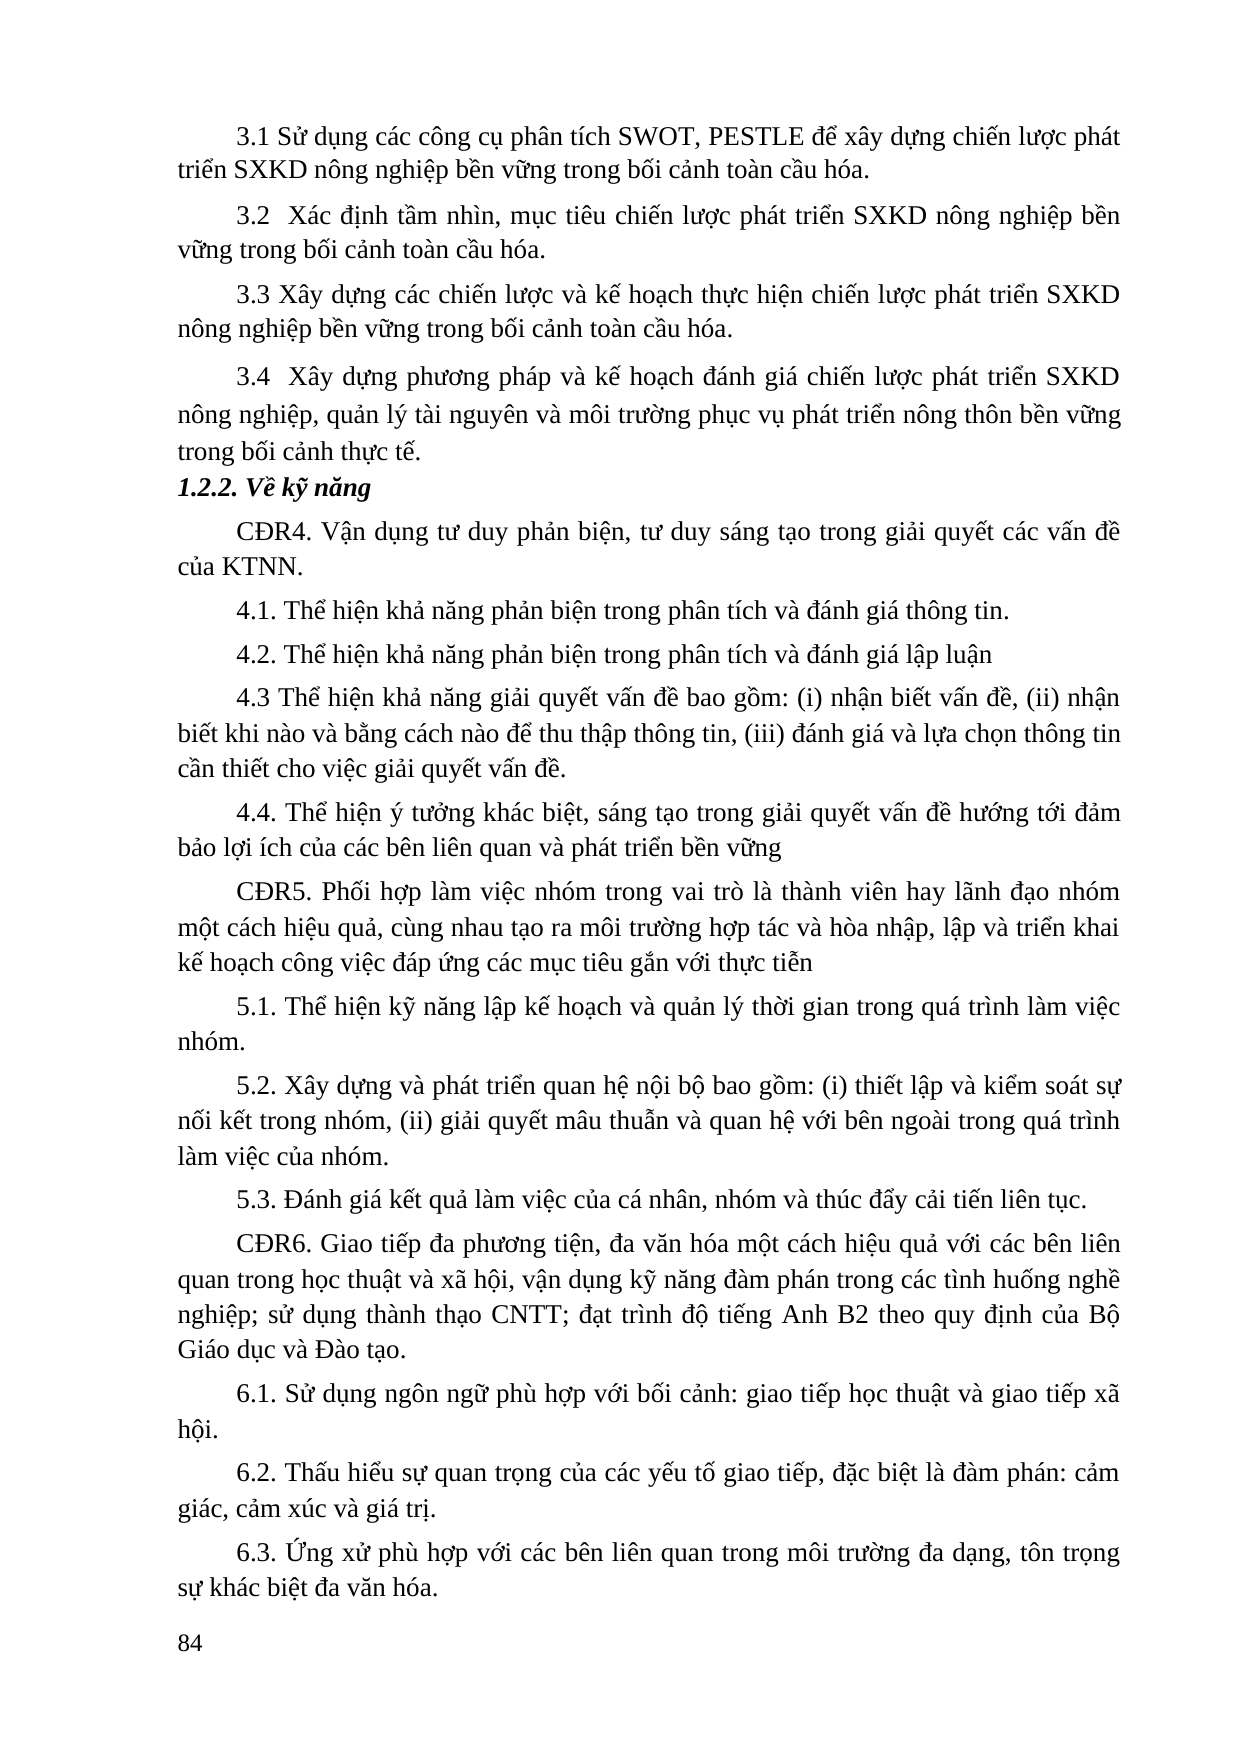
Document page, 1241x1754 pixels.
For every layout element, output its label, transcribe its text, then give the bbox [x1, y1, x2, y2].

text 3.3 Xây dựng các chiến lược và kế hoạch thực hiện chiến lược phát triển SXKD nông nghiệp bền vững trong bối cảnh toàn cầu hóa. [177, 276, 1122, 343]
text 3.1 Sử dụng các công cụ phân tích SWOT, PESTLE để xây dựng chiến lược phát triển SXKD nông nghiệp bền vững trong bối cảnh toàn cầu hóa. [177, 118, 1122, 185]
text CĐR4. Vận dụng tư duy phản biện, tư duy sáng tạo trong giải quyết các vấn đề của KTNN. [177, 512, 1122, 583]
text 3.4 Xây dựng phương pháp và kế hoạch đánh giá chiến lược phát triển SXKD nông nghiệp, quản lý tài nguyên và môi trường phục vụ phát triển nông thôn bền vững trong bối cảnh thực tế. [177, 356, 1122, 468]
text 4.4. Thể hiện ý tưởng khác biệt, sáng tạo trong giải quyết vấn đề hướng tới đảm bảo lợi ích của các bên liên quan và phát triển bền vững [177, 793, 1122, 864]
text 1.2.2. Về kỹ năng [177, 468, 1122, 503]
text CĐR6. Giao tiếp đa phương tiện, đa văn hóa một cách hiệu quả với các bên liên quan trong học thuật và xã hội, vận dụng kỹ năng đàm phán trong các tình huống nghề nghiệp; sử dụng thành thạo CNTT; đạt trình độ tiếng Anh B2 theo quy định của Bộ Giáo dục và Đào tạo. [177, 1224, 1122, 1366]
text 5.3. Đánh giá kết quả làm việc của cá nhân, nhóm và thúc đẩy cải tiến liên tục. [177, 1181, 1122, 1216]
text 4.1. Thể hiện khả năng phản biện trong phân tích và đánh giá thông tin. [177, 591, 1122, 626]
text 6.1. Sử dụng ngôn ngữ phù hợp với bối cảnh: giao tiếp học thuật và giao tiếp xã hội. [177, 1374, 1122, 1445]
text 5.1. Thể hiện kỹ năng lập kế hoạch và quản lý thời gian trong quá trình làm việc nhóm. [177, 987, 1122, 1058]
text 6.3. Ứng xử phù hợp với các bên liên quan trong môi trường đa dạng, tôn trọng sự khác biệt đa văn hóa. [177, 1533, 1122, 1603]
text CĐR5. Phối hợp làm việc nhóm trong vai trò là thành viên hay lãnh đạo nhóm một cách hiệu quả, cùng nhau tạo ra môi trường hợp tác và hòa nhập, lập và triển khai kế hoạch công việc đáp ứng các mục tiêu gắn với thực tiễn [177, 872, 1122, 978]
text 5.2. Xây dựng và phát triển quan hệ nội bộ bao gồm: (i) thiết lập và kiểm soát sự nối kết trong nhóm, (ii) giải quyết mâu thuẫn và quan hệ với bên ngoài trong quá trình làm việc của nhóm. [177, 1066, 1122, 1172]
text 4.3 Thể hiện khả năng giải quyết vấn đề bao gồm: (i) nhận biết vấn đề, (ii) nhận biết khi nào và bằng cách nào để thu thập thông tin, (iii) đánh giá và lựa chọn thông tin cần thiết cho việc giải quyết vấn đề. [177, 678, 1122, 785]
text 3.2 Xác định tầm nhìn, mục tiêu chiến lược phát triển SXKD nông nghiệp bền vững trong bối cảnh toàn cầu hóa. [177, 197, 1122, 264]
text 6.2. Thấu hiểu sự quan trọng của các yếu tố giao tiếp, đặc biệt là đàm phán: cảm giác, cảm xúc và giá trị. [177, 1453, 1122, 1524]
text 4.2. Thể hiện khả năng phản biện trong phân tích và đánh giá lập luận [177, 635, 1122, 670]
